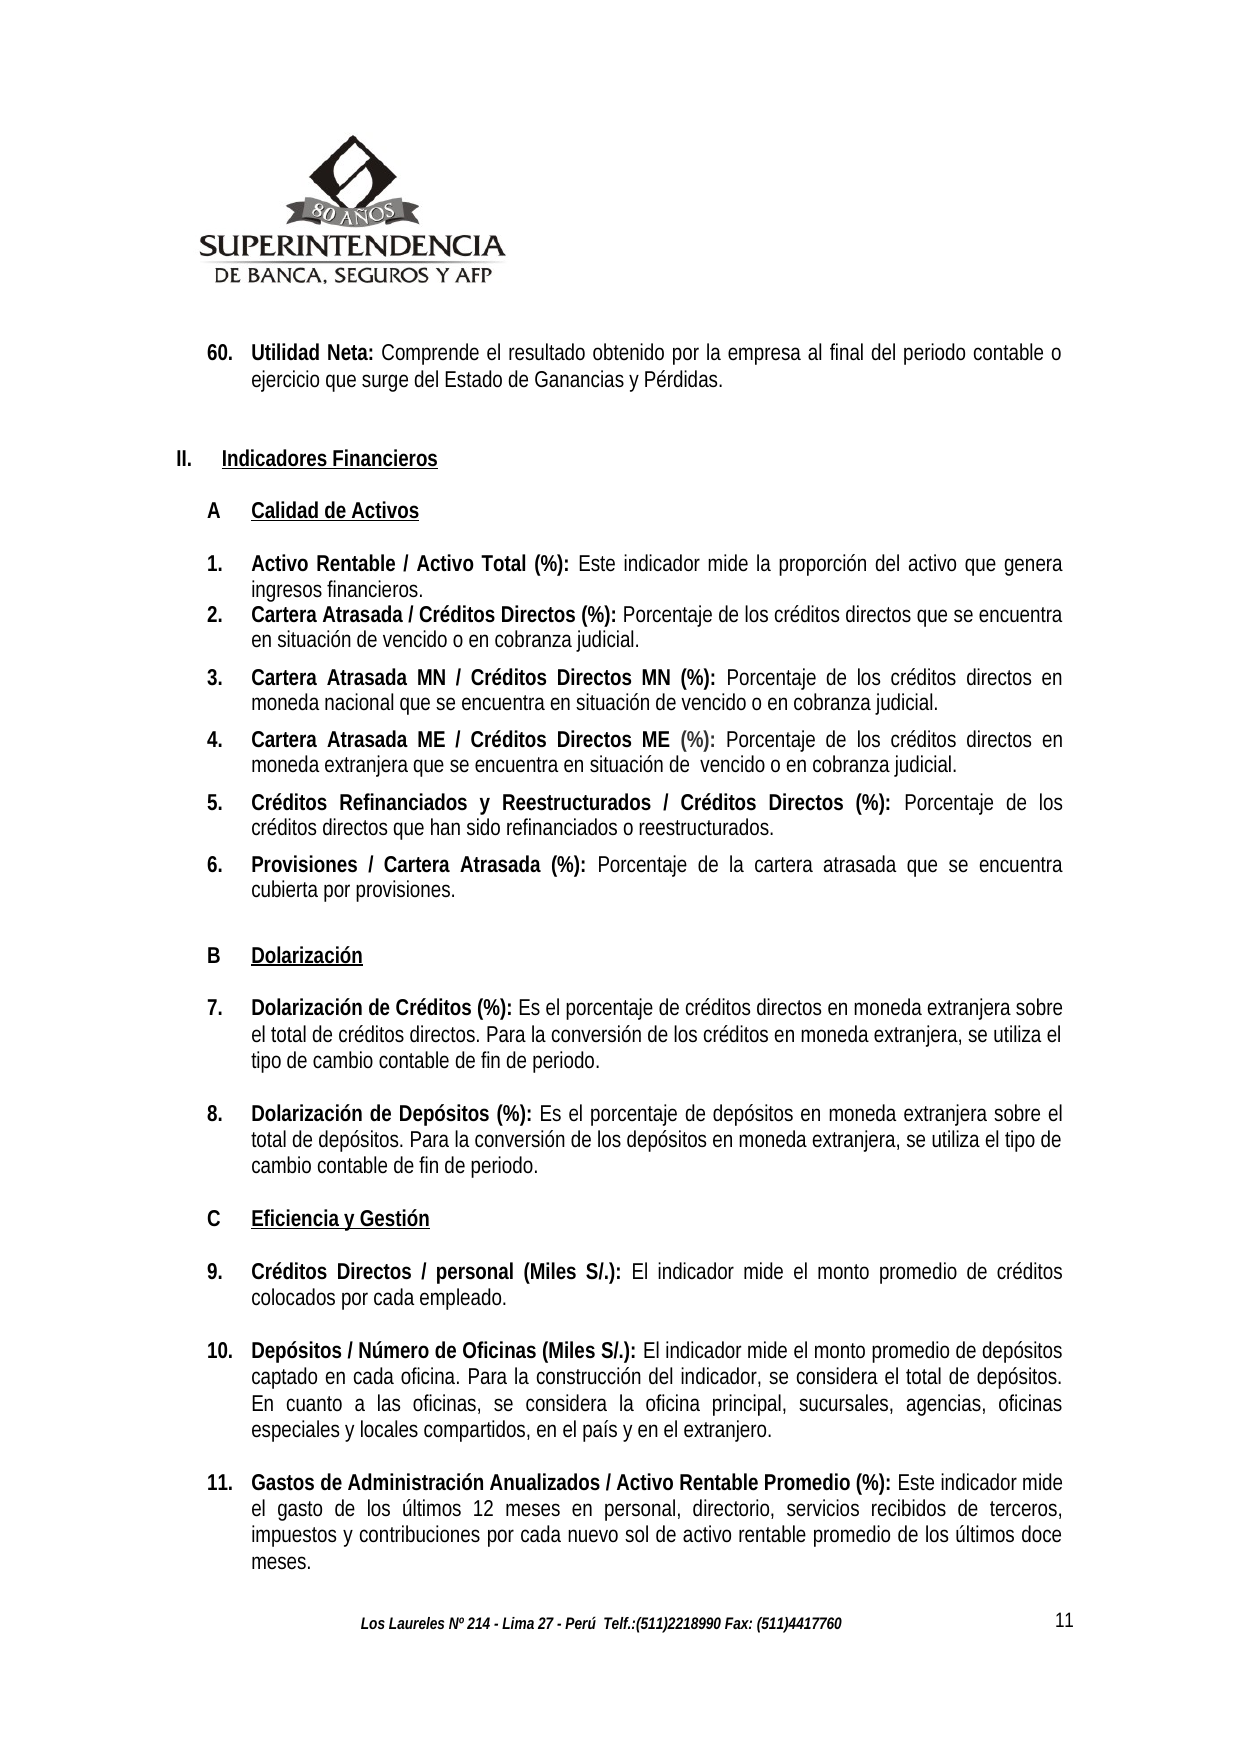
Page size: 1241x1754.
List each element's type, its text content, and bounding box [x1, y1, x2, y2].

list Utilidad Neta: Comprende el resultado obtenido por la empresa al final del periodo contable o ejercicio que surge del Estado de Ganancias y Pérdidas. [207, 339, 1063, 392]
list Gastos de Administración Anualizados / Activo Rentable Promedio (%): Este indicador mide el gasto de los últimos 12 meses en personal, directorio, servicios recibidos de terceros, impuestos y contribuciones por cada nuevo sol de activo rentable promedio de los últimos doce meses. [207, 1469, 1063, 1574]
list Cartera Atrasada MN / Créditos Directos MN (%): Porcentaje de los créditos directos en moneda nacional que se encuentra en situación de vencido o en cobranza judicial. [207, 665, 1063, 715]
list Cartera Atrasada ME / Créditos Directos ME (%): Porcentaje de los créditos directos en moneda extranjera que se encuentra en situación de vencido o en cobranza judicial. [207, 728, 1063, 778]
list Dolarización de Créditos (%): Es el porcentaje de créditos directos en moneda extranjera sobre el total de créditos directos. Para la conversión de los créditos en moneda extranjera, se utiliza el tipo de cambio contable de fin de periodo. [207, 994, 1063, 1073]
picture [177, 100, 527, 313]
list Dolarización de Depósitos (%): Es el porcentaje de depósitos en moneda extranjera sobre el total de depósitos. Para la conversión de los depósitos en moneda extranjera, se utiliza el tipo de cambio contable de fin de periodo. [207, 1100, 1063, 1179]
list Cartera Atrasada / Créditos Directos (%): Porcentaje de los créditos directos que se encuentra en situación de vencido o en cobranza judicial. [207, 603, 1063, 653]
list Calidad de Activos [207, 497, 1063, 524]
list Eficiencia y Gestión [207, 1205, 1063, 1232]
list Créditos Refinanciados y Reestructurados / Créditos Directos (%): Porcentaje de los créditos directos que han sido refinanciados o reestructurados. [207, 790, 1063, 840]
list Depósitos / Número de Oficinas (Miles S/.): El indicador mide el monto promedio de depósitos captado en cada oficina. Para la construcción del indicador, se considera el total de depósitos. En cuanto a las oficinas, se considera la oficina principal, sucursales, agencias, oficinas especiales y locales compartidos, en el país y en el extranjero. [207, 1337, 1063, 1442]
list Activo Rentable / Activo Total (%): Este indicador mide la proporción del activo que genera ingresos financieros. [207, 550, 1063, 603]
list Provisiones / Cartera Atrasada (%): Porcentaje de la cartera atrasada que se encuentra cubierta por provisiones. [207, 853, 1063, 903]
list Dolarización [207, 942, 1063, 968]
list Indicadores Financieros [192, 445, 1063, 471]
list Créditos Directos / personal (Miles S/.): El indicador mide el monto promedio de créditos colocados por cada empleado. [207, 1258, 1063, 1311]
